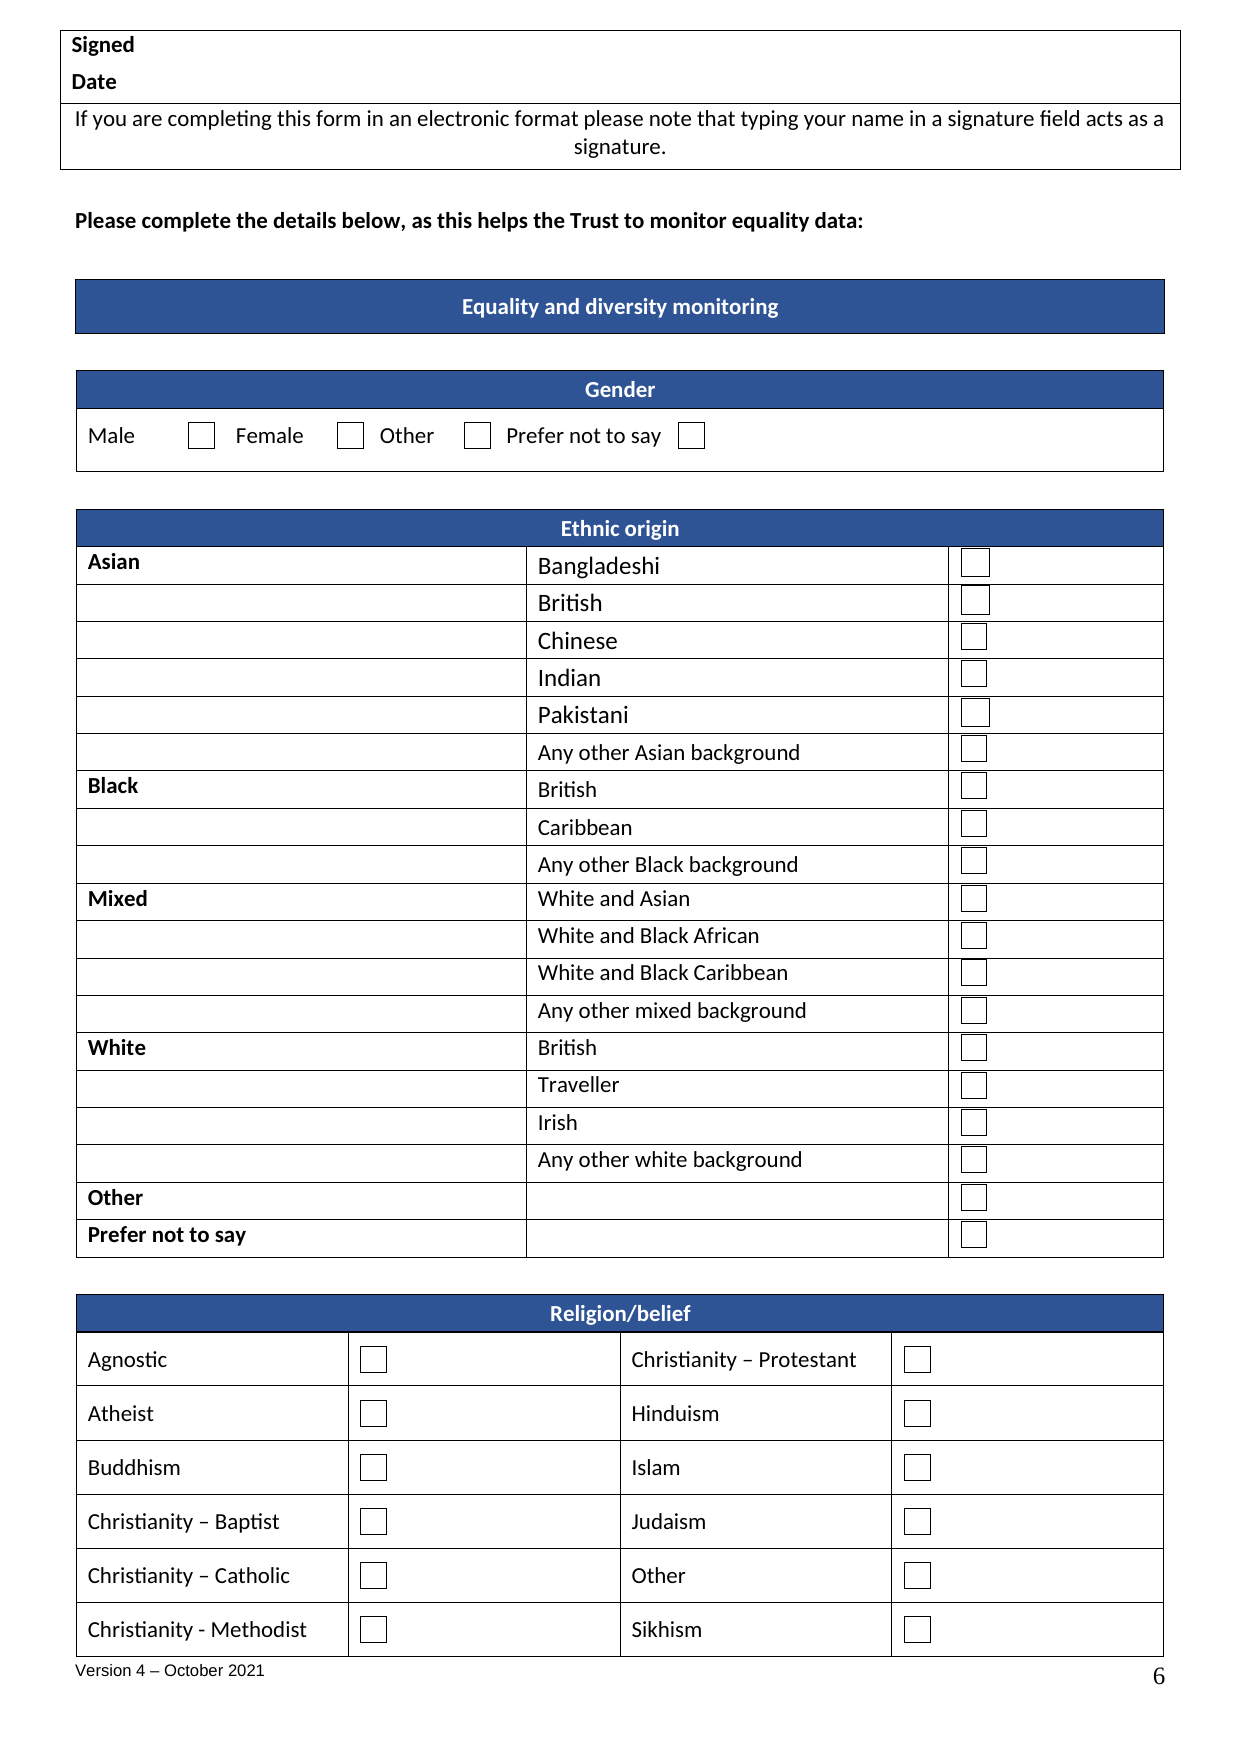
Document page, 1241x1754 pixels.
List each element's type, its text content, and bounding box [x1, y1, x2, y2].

table_cell [349, 1549, 620, 1602]
table_cell [949, 921, 1163, 957]
table_cell Christianity - Methodist [77, 1603, 348, 1656]
table_cell Bangladeshi [527, 547, 948, 583]
table_cell [77, 809, 526, 845]
table_cell [77, 697, 526, 733]
table_cell Hinduism [621, 1386, 891, 1439]
table_cell [949, 1145, 1163, 1182]
table_cell Any other Black background [527, 846, 948, 883]
table_cell [77, 659, 526, 696]
table_cell Sikhism [621, 1603, 891, 1656]
table_cell British [527, 771, 948, 808]
table_cell White and Black African [527, 921, 948, 957]
table_cell [949, 697, 1163, 733]
table_cell Black [77, 771, 526, 808]
table_cell Islam [621, 1441, 891, 1493]
table_cell [949, 1183, 1163, 1219]
table_cell Irish [527, 1108, 948, 1144]
table_cell [349, 1603, 620, 1656]
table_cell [61, 31, 1180, 103]
table_cell [949, 959, 1163, 995]
table_cell Judaism [621, 1495, 891, 1548]
table_cell [892, 1386, 1163, 1439]
table_cell [349, 1386, 620, 1439]
table_cell White and Black Caribbean [527, 959, 948, 995]
table_cell [949, 771, 1163, 808]
table_header Equality and diversity monitoring [76, 280, 1164, 333]
text Please complete the details below, as this helps the Trust to monitor equality data: [75, 206, 1165, 234]
table_cell Caribbean [527, 809, 948, 845]
table_cell [77, 585, 526, 621]
table_header Religion/belief [77, 1295, 1163, 1331]
table_cell Agnostic [77, 1333, 348, 1385]
table_cell [77, 1071, 526, 1107]
table_cell Asian [77, 547, 526, 583]
table_cell Other [621, 1549, 891, 1602]
table_cell [949, 1108, 1163, 1144]
table_cell [892, 1333, 1163, 1385]
table_cell [77, 1108, 526, 1144]
table_cell [77, 734, 526, 770]
table_cell [949, 1220, 1163, 1257]
table_cell Chinese [527, 622, 948, 658]
table_cell British [527, 1033, 948, 1069]
table_cell Any other mixed background [527, 996, 948, 1032]
table_cell [892, 1549, 1163, 1602]
table_cell [349, 1441, 620, 1493]
table_cell [949, 884, 1163, 920]
table_cell Any other white background [527, 1145, 948, 1182]
table_cell Indian [527, 659, 948, 696]
table_cell [892, 1441, 1163, 1493]
table_cell Atheist [77, 1386, 348, 1439]
table_cell [892, 1495, 1163, 1548]
table_cell Mixed [77, 884, 526, 920]
table_cell [949, 547, 1163, 583]
table_header Ethnic origin [77, 510, 1163, 546]
table_cell [349, 1333, 620, 1385]
table_header Gender [77, 371, 1163, 408]
table_cell White [77, 1033, 526, 1069]
table_cell [77, 959, 526, 995]
table_cell [949, 734, 1163, 770]
table_cell [949, 585, 1163, 621]
table_cell Traveller [527, 1071, 948, 1107]
table_cell Christianity – Protestant [621, 1333, 891, 1385]
table_cell [349, 1495, 620, 1548]
table_cell Other [77, 1183, 526, 1219]
table_cell Buddhism [77, 1441, 348, 1493]
table_cell If you are completing this form in an electronic format please note that typing your name in a signature field acts as a signature. [61, 104, 1180, 169]
table_cell [77, 996, 526, 1032]
table_cell [77, 1145, 526, 1182]
table_cell [949, 1033, 1163, 1069]
table_cell Christianity – Catholic [77, 1549, 348, 1602]
table_cell [892, 1603, 1163, 1656]
table_cell [949, 846, 1163, 883]
table_cell [77, 622, 526, 658]
table_cell White and Asian [527, 884, 948, 920]
table_cell [527, 1220, 948, 1257]
table_cell [949, 622, 1163, 658]
table_cell [949, 1071, 1163, 1107]
table_cell [949, 659, 1163, 696]
table_cell [527, 1183, 948, 1219]
table_cell Pakistani [527, 697, 948, 733]
table_cell [77, 846, 526, 883]
table_cell Prefer not to say [77, 1220, 526, 1257]
table_cell British [527, 585, 948, 621]
table_cell [949, 809, 1163, 845]
table_cell [77, 921, 526, 957]
table_cell Male Female Other Prefer not to say [77, 409, 1163, 471]
table_cell [949, 996, 1163, 1032]
table_cell Christianity – Baptist [77, 1495, 348, 1548]
table_cell Any other Asian background [527, 734, 948, 770]
